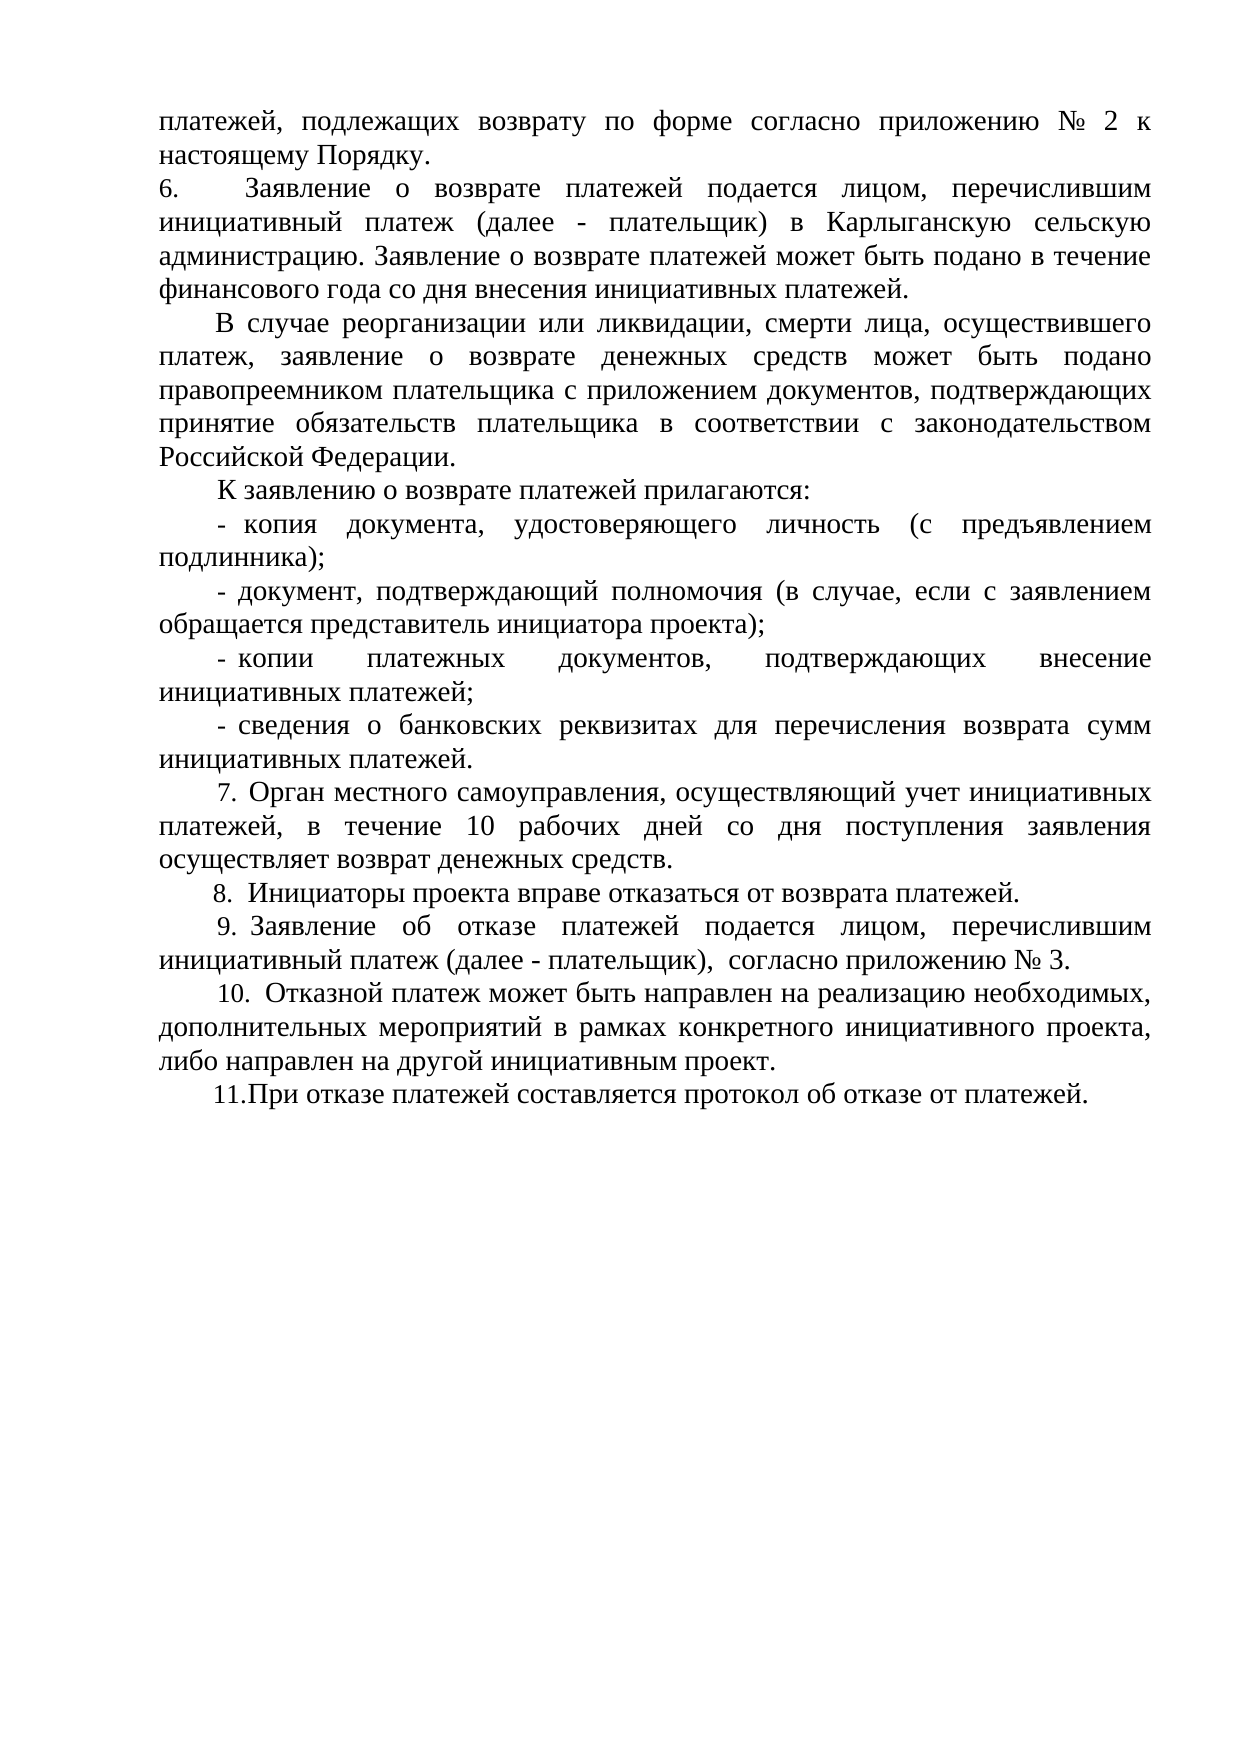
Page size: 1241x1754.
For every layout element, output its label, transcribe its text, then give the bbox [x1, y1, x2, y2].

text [158, 103, 1152, 171]
list При отказе платежей составляется протокол об отказе от платежей. [158, 1076, 1152, 1110]
list Орган местного самоуправления, осуществляющий учет инициативных платежей, в течение 10 рабочих дней со дня поступления заявления осуществляет возврат денежных средств. [158, 774, 1152, 875]
text В случае реорганизации или ликвидации, смерти лица, осуществившего платеж, заявление о возврате денежных средств может быть подано правопреемником плательщика с приложением документов, подтверждающих принятие обязательств плательщика в соответствии с законодательством Российской Федерации. [158, 305, 1152, 472]
list Заявление о возврате платежей подается лицом, перечислившим инициативный платеж (далее - плательщик) в Карлыганскую сельскую администрацию. Заявление о возврате платежей может быть подано в течение финансового года со дня внесения инициативных платежей. [158, 171, 1152, 305]
list Отказной платеж может быть направлен на реализацию необходимых, дополнительных мероприятий в рамках конкретного инициативного проекта, либо направлен на другой инициативным проект. [158, 976, 1152, 1076]
list сведения о банковских реквизитах для перечисления возврата сумм инициативных платежей. [158, 707, 1152, 774]
text К заявлению о возврате платежей прилагаются: [158, 472, 1152, 506]
list копия документа, удостоверяющего личность (с предъявлением подлинника); [158, 506, 1152, 573]
list копии платежных документов, подтверждающих внесение инициативных платежей; [158, 640, 1152, 707]
list Заявление об отказе платежей подается лицом, перечислившим инициативный платеж (далее - плательщик), согласно приложению № 3. [158, 908, 1152, 976]
list Инициаторы проекта вправе отказаться от возврата платежей. [158, 875, 1152, 908]
list документ, подтверждающий полномочия (в случае, если с заявлением обращается представитель инициатора проекта); [158, 573, 1152, 640]
